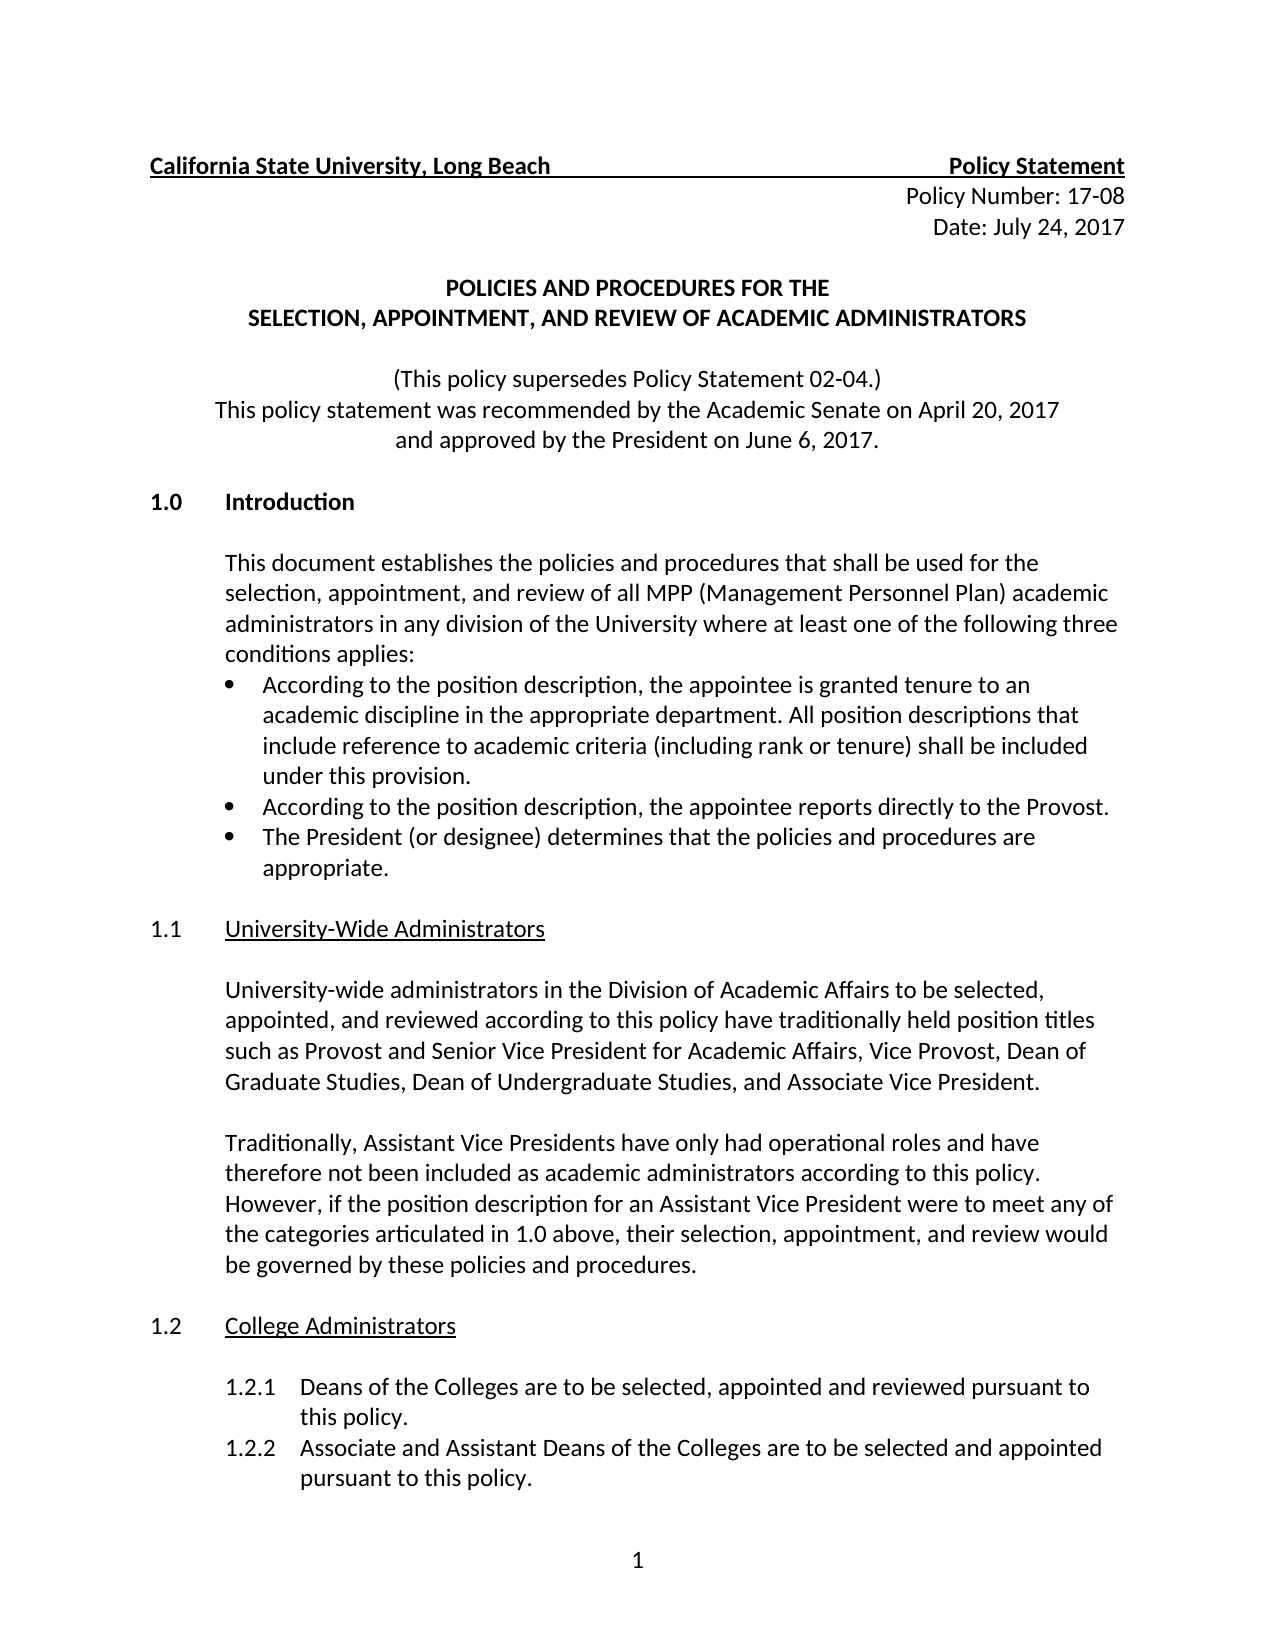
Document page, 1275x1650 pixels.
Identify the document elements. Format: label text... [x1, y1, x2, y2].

text and approved by the President on June 6, 2017. [150, 425, 1125, 455]
text 1.0 Introduction [150, 486, 1125, 516]
text This policy statement was recommended by the Academic Senate on April 20, 2017 [150, 394, 1125, 425]
text (This policy supersedes Policy Statement 02-04.) [150, 364, 1125, 394]
subtitle University-Wide Administrators [150, 913, 1125, 943]
text Date: July 24, 2017 [150, 211, 1125, 242]
text California State University, Long Beach Policy Statement [150, 150, 1125, 176]
list Associate and Assistant Deans of the Colleges are to be selected and appointed pursuant to this policy. [225, 1432, 1125, 1493]
list According to the position description, the appointee reports directly to the Provost. [225, 791, 1125, 821]
subtitle College Administrators [150, 1310, 1125, 1340]
list The President (or designee) determines that the policies and procedures are appropriate. [225, 821, 1125, 882]
text This document establishes the policies and procedures that shall be used for the selection, appointment, and review of all MPP (Management Personnel Plan) academic administrators in any division of the University where at least one of the following three conditions applies: [225, 547, 1125, 669]
subtitle SELECTION, APPOINTMENT, AND REVIEW OF ACADEMIC ADMINISTRATORS [150, 303, 1125, 333]
text University-wide administrators in the Division of Academic Affairs to be selected, appointed, and reviewed according to this policy have traditionally held position titles such as Provost and Senior Vice President for Academic Affairs, Vice Provost, Dean of Graduate Studies, Dean of Undergraduate Studies, and Associate Vice President. [225, 974, 1125, 1096]
subtitle POLICIES AND PROCEDURES FOR THE [150, 272, 1125, 303]
text Traditionally, Assistant Vice Presidents have only had operational roles and have therefore not been included as academic administrators according to this policy. However, if the position description for an Assistant Vice President were to meet any of the categories articulated in 1.0 above, their selection, appointment, and review would be governed by these policies and procedures. [225, 1127, 1125, 1279]
text Policy Number: 17-08 [150, 181, 1125, 211]
list According to the position description, the appointee is granted tenure to an academic discipline in the appropriate department. All position descriptions that include reference to academic criteria (including rank or tenure) shall be included under this provision. [225, 669, 1125, 791]
list Deans of the Colleges are to be selected, appointed and reviewed pursuant to this policy. [225, 1371, 1125, 1432]
